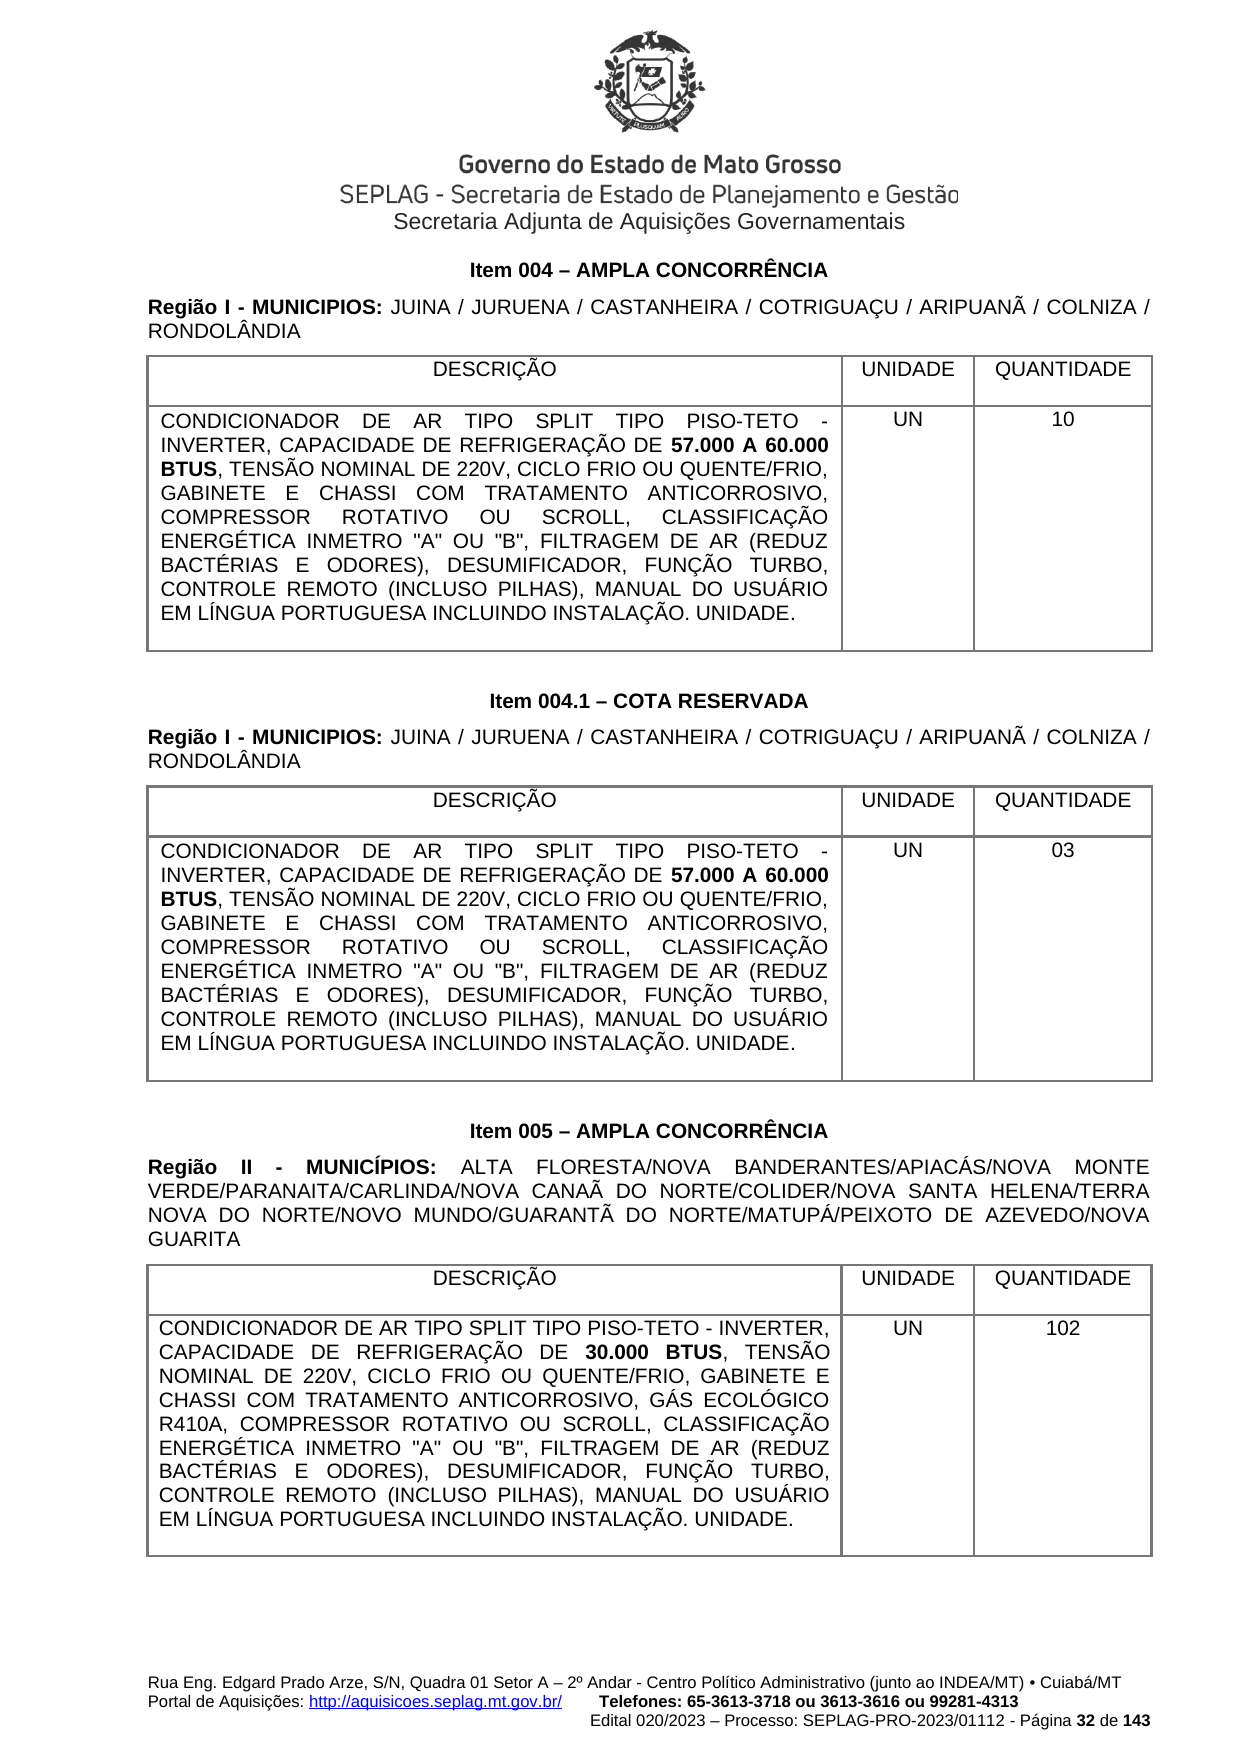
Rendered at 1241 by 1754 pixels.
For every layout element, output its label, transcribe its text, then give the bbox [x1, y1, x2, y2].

text Item 005 – AMPLA CONCORRÊNCIA [148, 1119, 1150, 1143]
table_header UNIDADE [843, 788, 973, 835]
table_cell UN [843, 838, 973, 1080]
table_cell 03 [975, 838, 1151, 1080]
text Região I - MUNICIPIOS: JUINA / JURUENA / CASTANHEIRA / COTRIGUAÇU / ARIPUANÃ / COLNIZA / RONDOLÂNDIA [148, 725, 1150, 773]
text Região I - MUNICIPIOS: JUINA / JURUENA / CASTANHEIRA / COTRIGUAÇU / ARIPUANÃ / COLNIZA / RONDOLÂNDIA [148, 294, 1150, 342]
table_header QUANTIDADE [975, 357, 1151, 405]
text Região II - MUNICÍPIOS: ALTA FLORESTA/NOVA BANDERANTES/APIACÁS/NOVA MONTE VERDE/PARANAITA/CARLINDA/NOVA CANAÃ DO NORTE/COLIDER/NOVA SANTA HELENA/TERRA NOVA DO NORTE/NOVO MUNDO/GUARANTÃ DO NORTE/MATUPÁ/PEIXOTO DE AZEVEDO/NOVA GUARITA [148, 1155, 1150, 1251]
table_header DESCRIÇÃO [149, 357, 841, 405]
table_cell CONDICIONADOR DE AR TIPO SPLIT TIPO PISO-TETO - INVERTER, CAPACIDADE DE REFRIGERAÇÃO DE 57.000 A 60.000 BTUS, TENSÃO NOMINAL DE 220V, CICLO FRIO OU QUENTE/FRIO, GABINETE E CHASSI COM TRATAMENTO ANTICORROSIVO, COMPRESSOR ROTATIVO OU SCROLL, CLASSIFICAÇÃO ENERGÉTICA INMETRO "A" OU "B", FILTRAGEM DE AR (REDUZ BACTÉRIAS E ODORES), DESUMIFICADOR, FUNÇÃO TURBO, CONTROLE REMOTO (INCLUSO PILHAS), MANUAL DO USUÁRIO EM LÍNGUA PORTUGUESA INCLUINDO INSTALAÇÃO. UNIDADE. [149, 838, 841, 1080]
table_header DESCRIÇÃO [149, 788, 841, 835]
table_cell UN [843, 1316, 973, 1555]
table_cell CONDICIONADOR DE AR TIPO SPLIT TIPO PISO-TETO - INVERTER, CAPACIDADE DE REFRIGERAÇÃO DE 57.000 A 60.000 BTUS, TENSÃO NOMINAL DE 220V, CICLO FRIO OU QUENTE/FRIO, GABINETE E CHASSI COM TRATAMENTO ANTICORROSIVO, COMPRESSOR ROTATIVO OU SCROLL, CLASSIFICAÇÃO ENERGÉTICA INMETRO "A" OU "B", FILTRAGEM DE AR (REDUZ BACTÉRIAS E ODORES), DESUMIFICADOR, FUNÇÃO TURBO, CONTROLE REMOTO (INCLUSO PILHAS), MANUAL DO USUÁRIO EM LÍNGUA PORTUGUESA INCLUINDO INSTALAÇÃO. UNIDADE. [149, 407, 841, 650]
table_header QUANTIDADE [975, 1266, 1150, 1313]
text Item 004.1 – COTA RESERVADA [148, 688, 1150, 712]
table_cell UN [843, 407, 973, 650]
table_header UNIDADE [843, 357, 973, 405]
table_cell 10 [975, 407, 1151, 650]
text Item 004 – AMPLA CONCORRÊNCIA [148, 258, 1150, 282]
table_header QUANTIDADE [975, 788, 1151, 835]
table_header DESCRIÇÃO [149, 1266, 840, 1313]
picture [340, 29, 958, 208]
table_header UNIDADE [843, 1266, 973, 1313]
table_cell 102 [975, 1316, 1150, 1555]
